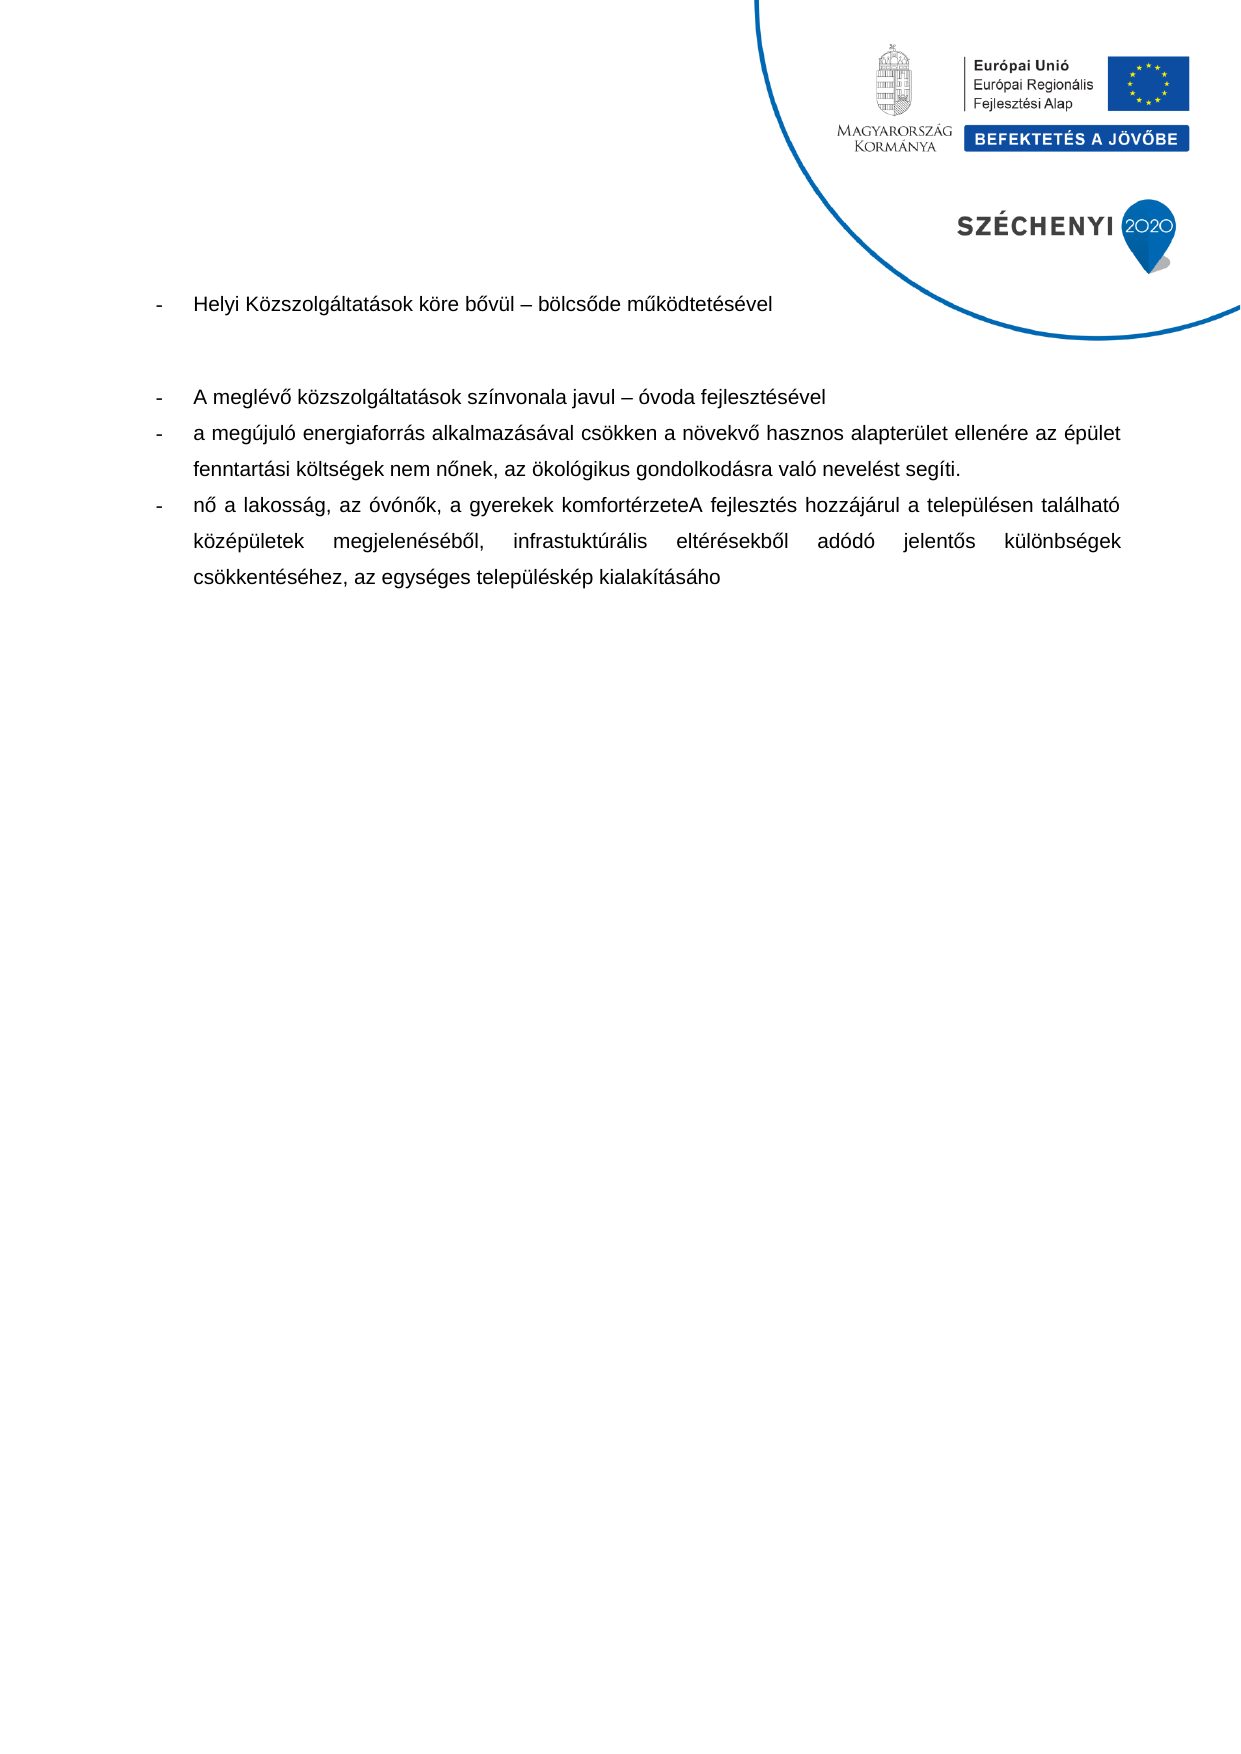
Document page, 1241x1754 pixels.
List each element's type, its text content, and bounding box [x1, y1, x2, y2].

list a megújuló energiaforrás alkalmazásával csökken a növekvő hasznos alapterület ellenére az épület fenntartási költségek nem nőnek, az ökológikus gondolkodásra való nevelést segíti. [156, 421, 1122, 481]
list nő a lakosság, az óvónők, a gyerekek komfortérzeteA fejlesztés hozzájárul a településen található középületek megjelenéséből, infrastuktúrális eltérésekből adódó jelentős különbségek csökkentéséhez, az egységes településkép kialakításáho [156, 493, 1122, 589]
list A meglévő közszolgáltatások színvonala javul – óvoda fejlesztésével [156, 385, 1122, 409]
list Helyi Közszolgáltatások köre bővül – bölcsőde működtetésével [156, 292, 1122, 316]
picture [708, 0, 1241, 368]
